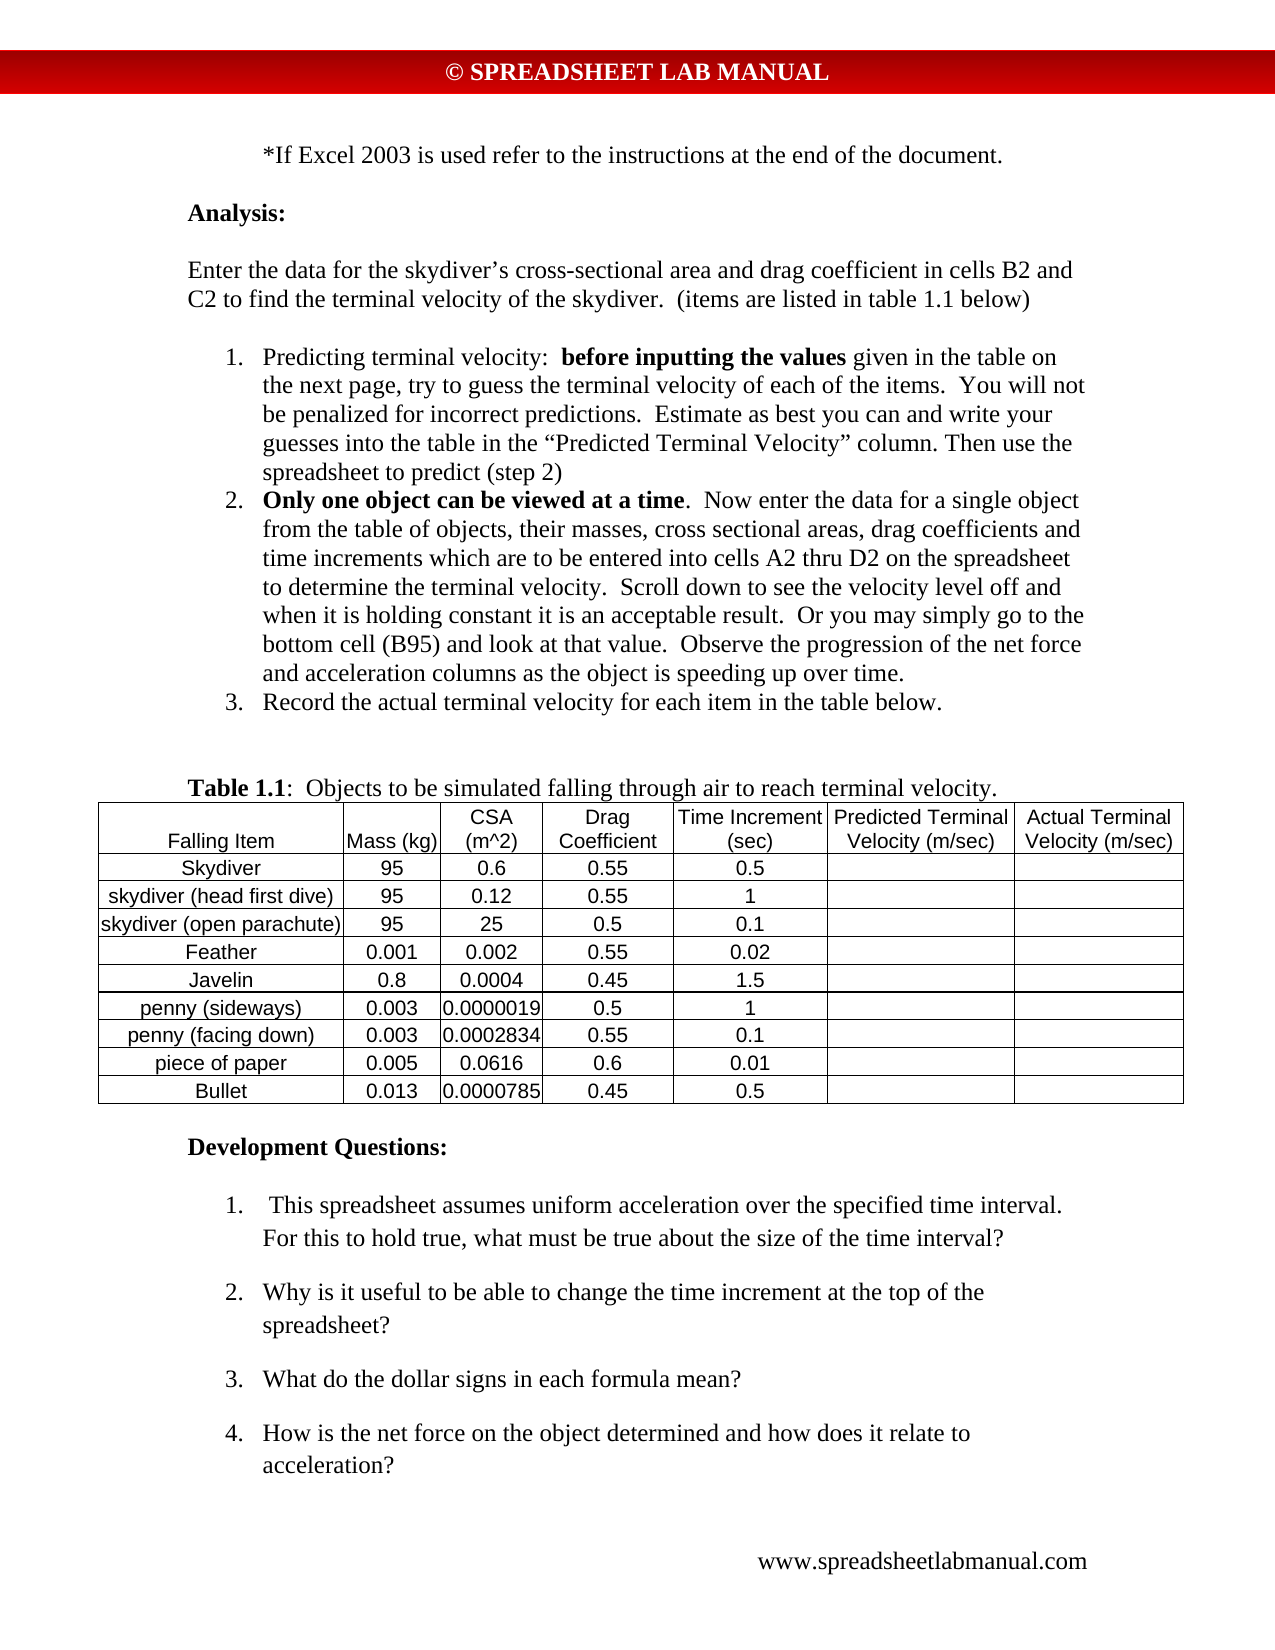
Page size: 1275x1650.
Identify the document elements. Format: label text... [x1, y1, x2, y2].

table_cell 0.003 [344, 1020, 440, 1047]
list What do the dollar signs in each formula mean? [225, 1364, 1087, 1392]
table_cell [828, 937, 1014, 964]
table_cell [828, 881, 1014, 908]
text *If Excel 2003 is used refer to the instructions at the end of the document. [262, 141, 1087, 169]
table_cell 25 [441, 909, 542, 936]
table_cell 0.55 [543, 881, 673, 908]
table_cell 0.45 [543, 1076, 673, 1103]
table_cell [828, 1076, 1014, 1103]
table_cell 1 [674, 993, 827, 1019]
table_cell 0.55 [543, 937, 673, 964]
table_cell 0.0002834 [441, 1020, 542, 1047]
table_cell 0.013 [344, 1076, 440, 1103]
table_cell 0.005 [344, 1048, 440, 1075]
table_cell [1015, 993, 1183, 1019]
table_cell 0.001 [344, 937, 440, 964]
table_header Actual Terminal Velocity (m/sec) [1015, 803, 1183, 852]
table_header Falling Item [99, 803, 343, 852]
table_cell 0.55 [543, 1020, 673, 1047]
list Why is it useful to be able to change the time increment at the top of the spreadsheet? [225, 1277, 1087, 1339]
table_cell 0.55 [543, 854, 673, 880]
table_header Time Increment (sec) [674, 803, 827, 852]
table_cell Javelin [99, 965, 343, 991]
table_cell 95 [344, 854, 440, 880]
table_cell [828, 909, 1014, 936]
table_cell 0.5 [674, 854, 827, 880]
text Analysis: [187, 198, 1087, 227]
table_cell [1015, 1048, 1183, 1075]
table_cell [1015, 1076, 1183, 1103]
table_cell 0.1 [674, 909, 827, 936]
text Enter the data for the skydiver’s cross-sectional area and drag coefficient in cells B2 and C2 to find the terminal velocity of the skydiver. (items are listed in table 1.1 below) [187, 256, 1087, 313]
table_cell skydiver (head first dive) [99, 881, 343, 908]
table_cell 0.5 [543, 993, 673, 1019]
table_cell [1015, 965, 1183, 991]
list Record the actual terminal velocity for each item in the table below. [225, 687, 1087, 716]
table_cell 1 [674, 881, 827, 908]
table_cell 0.5 [674, 1076, 827, 1103]
table_cell 0.002 [441, 937, 542, 964]
table_cell 95 [344, 881, 440, 908]
table_cell 0.0004 [441, 965, 542, 991]
table_cell 0.6 [543, 1048, 673, 1075]
table_header Drag Coefficient [543, 803, 673, 852]
table_cell penny (sideways) [99, 993, 343, 1019]
table_cell 0.1 [674, 1020, 827, 1047]
table_cell [1015, 937, 1183, 964]
list This spreadsheet assumes uniform acceleration over the specified time interval. For this to hold true, what must be true about the size of the time interval? [225, 1190, 1087, 1252]
table_cell [828, 965, 1014, 991]
table_cell skydiver (open parachute) [99, 909, 343, 936]
table_cell 0.0616 [441, 1048, 542, 1075]
table_cell 0.003 [344, 993, 440, 1019]
table_cell 0.12 [441, 881, 542, 908]
table_cell [828, 993, 1014, 1019]
table_cell 0.5 [543, 909, 673, 936]
table_cell [828, 1020, 1014, 1047]
text Table 1.1: Objects to be simulated falling through air to reach terminal velocity. [187, 773, 1087, 802]
table_header CSA (m^2) [441, 803, 542, 852]
table_cell [1015, 909, 1183, 936]
table_cell 1.5 [674, 965, 827, 991]
list Only one object can be viewed at a time. Now enter the data for a single object from the table of objects, their masses, cross sectional areas, drag coefficients and time increments which are to be entered into cells A2 thru D2 on the spreadsheet to determine the terminal velocity. Scroll down to see the velocity level off and when it is holding constant it is an acceptable result. Or you may simply go to the bottom cell (B95) and look at that value. Observe the progression of the net force and acceleration columns as the object is speeding up over time. [225, 486, 1087, 687]
table_cell Feather [99, 937, 343, 964]
table_header Predicted Terminal Velocity (m/sec) [828, 803, 1014, 852]
table_cell Skydiver [99, 854, 343, 880]
table_cell 0.8 [344, 965, 440, 991]
table_cell 0.45 [543, 965, 673, 991]
table_cell penny (facing down) [99, 1020, 343, 1047]
table_cell 95 [344, 909, 440, 936]
table_cell 0.0000019 [441, 993, 542, 1019]
table_cell 0.01 [674, 1048, 827, 1075]
table_cell Bullet [99, 1076, 343, 1103]
list How is the net force on the object determined and how does it relate to acceleration? [225, 1418, 1087, 1479]
table_cell [828, 1048, 1014, 1075]
table_cell [828, 854, 1014, 880]
table_cell 0.02 [674, 937, 827, 964]
table_cell [1015, 881, 1183, 908]
table_cell 0.0000785 [441, 1076, 542, 1103]
table_cell piece of paper [99, 1048, 343, 1075]
table_cell [1015, 1020, 1183, 1047]
table_header Mass (kg) [344, 803, 440, 852]
text Development Questions: [187, 1132, 1087, 1161]
table_cell 0.6 [441, 854, 542, 880]
list Predicting terminal velocity: before inputting the values given in the table on the next page, try to guess the terminal velocity of each of the items. You will not be penalized for incorrect predictions. Estimate as best you can and write your guesses into the table in the “Predicted Terminal Velocity” column. Then use the spreadsheet to predict (step 2) [225, 342, 1087, 486]
table_cell [1015, 854, 1183, 880]
